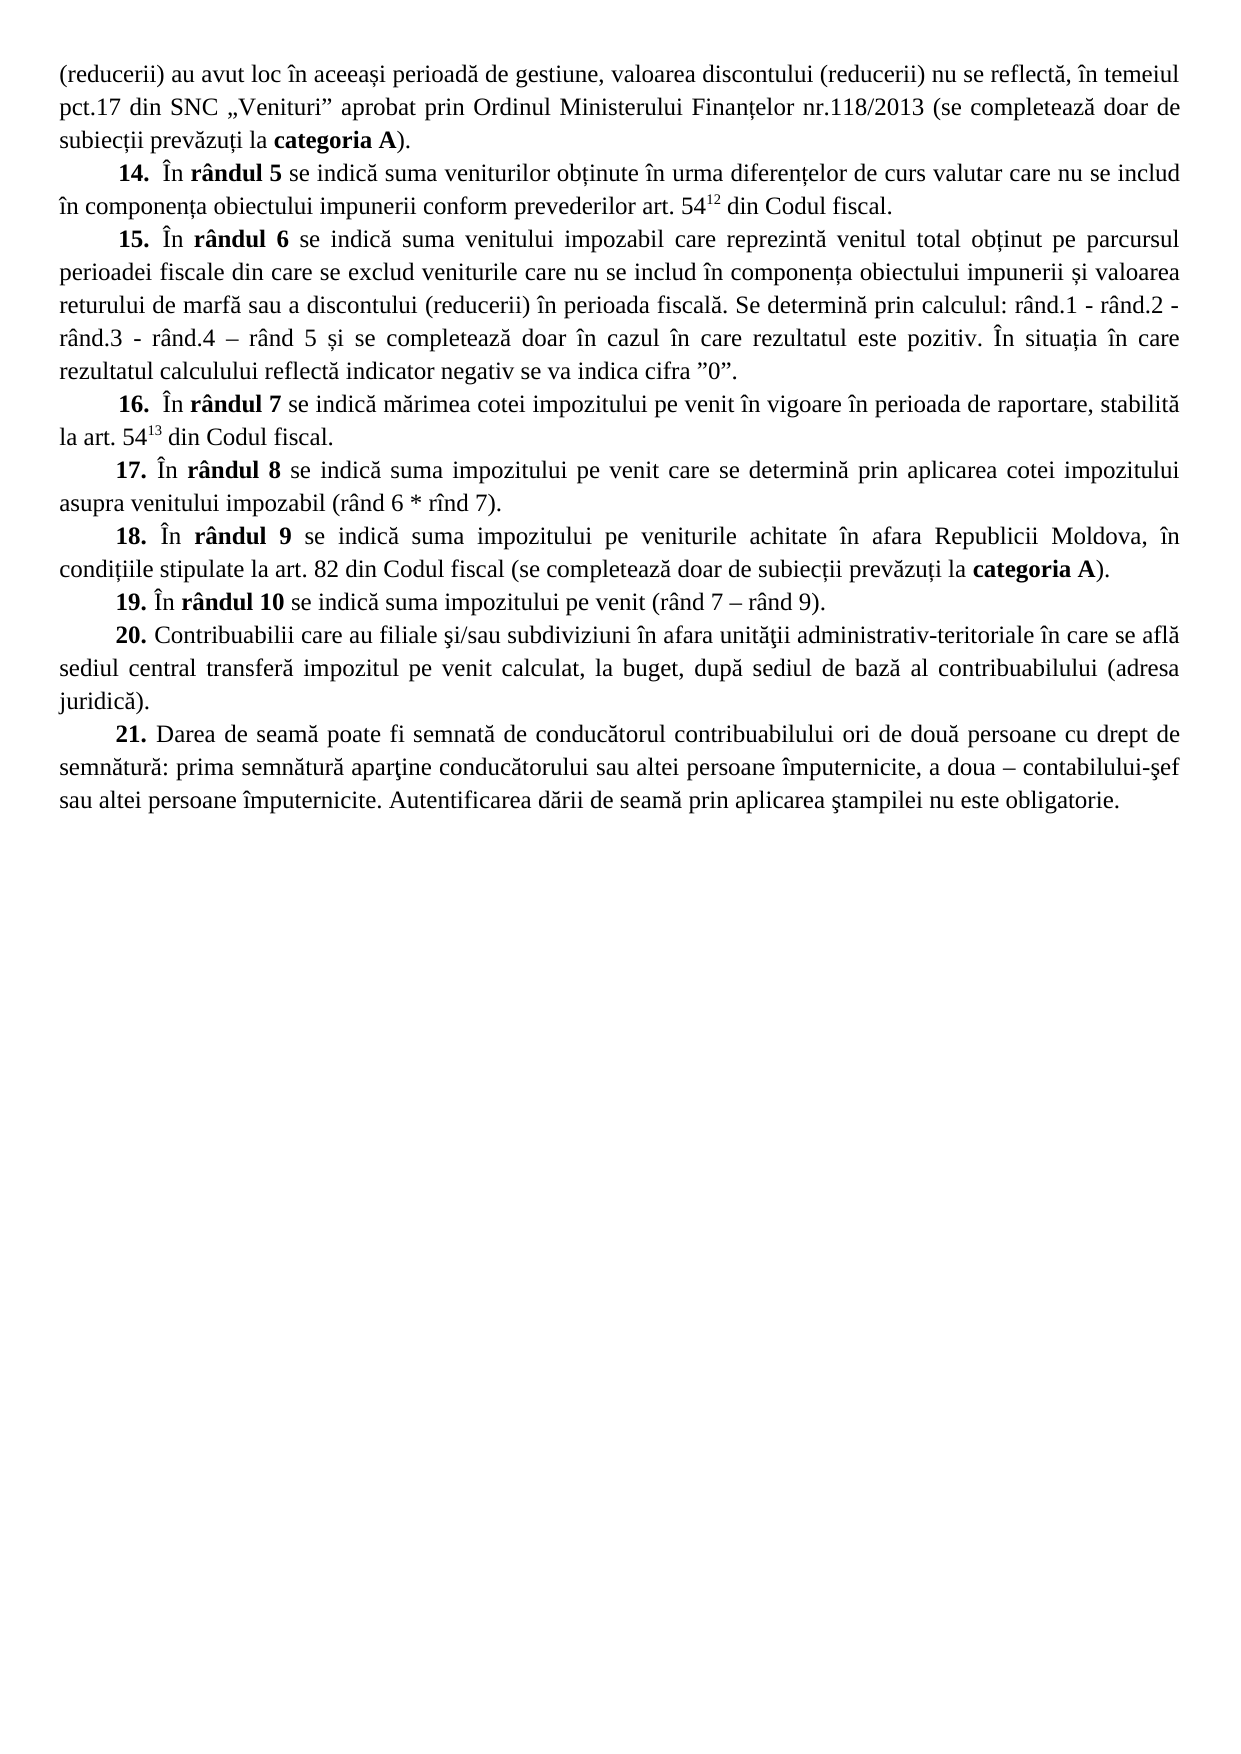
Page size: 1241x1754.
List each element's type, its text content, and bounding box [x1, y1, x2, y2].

list În rândul 6 se indică suma venitului impozabil care reprezintă venitul total obținut pe parcursul perioadei fiscale din care se exclud veniturile care nu se includ în componența obiectului impunerii și valoarea returului de marfă sau a discontului (reducerii) în perioada fiscală. Se determină prin calculul: rând.1 - rând.2 - rând.3 - rând.4 – rând 5 și se completează doar în cazul în care rezultatul este pozitiv. În situația în care rezultatul calculului reflectă indicator negativ se va indica cifra ”0”. [59, 224, 1181, 385]
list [59, 59, 1181, 154]
list În rândul 9 se indică suma impozitului pe veniturile achitate în afara Republicii Moldova, în condițiile stipulate la art. 82 din Codul fiscal (se completează doar de subiecții prevăzuți la categoria A). [59, 521, 1181, 583]
list În rândul 5 se indică suma veniturilor obținute în urma diferențelor de curs valutar care nu se includ în componența obiectului impunerii conform prevederilor art. 5412 din Codul fiscal. [59, 158, 1181, 220]
list În rândul 8 se indică suma impozitului pe venit care se determină prin aplicarea cotei impozitului asupra venitului impozabil (rând 6 * rînd 7). [59, 455, 1181, 517]
list Darea de seamă poate fi semnată de conducătorul contribuabilului ori de două persoane cu drept de semnătură: prima semnătură aparţine conducătorului sau altei persoane împuternicite, a doua – contabilului-şef sau altei persoane împuternicite. Autentificarea dării de seamă prin aplicarea ştampilei nu este obligatorie. [59, 719, 1181, 814]
list Contribuabilii care au filiale şi/sau subdiviziuni în afara unităţii administrativ-teritoriale în care se află sediul central transferă impozitul pe venit calculat, la buget, după sediul de bază al contribuabilului (adresa juridică). [59, 620, 1181, 715]
list În rândul 7 se indică mărimea cotei impozitului pe venit în vigoare în perioada de raportare, stabilită la art. 5413 din Codul fiscal. [59, 389, 1181, 451]
list În rândul 10 se indică suma impozitului pe venit (rând 7 – rând 9). [59, 587, 1181, 616]
